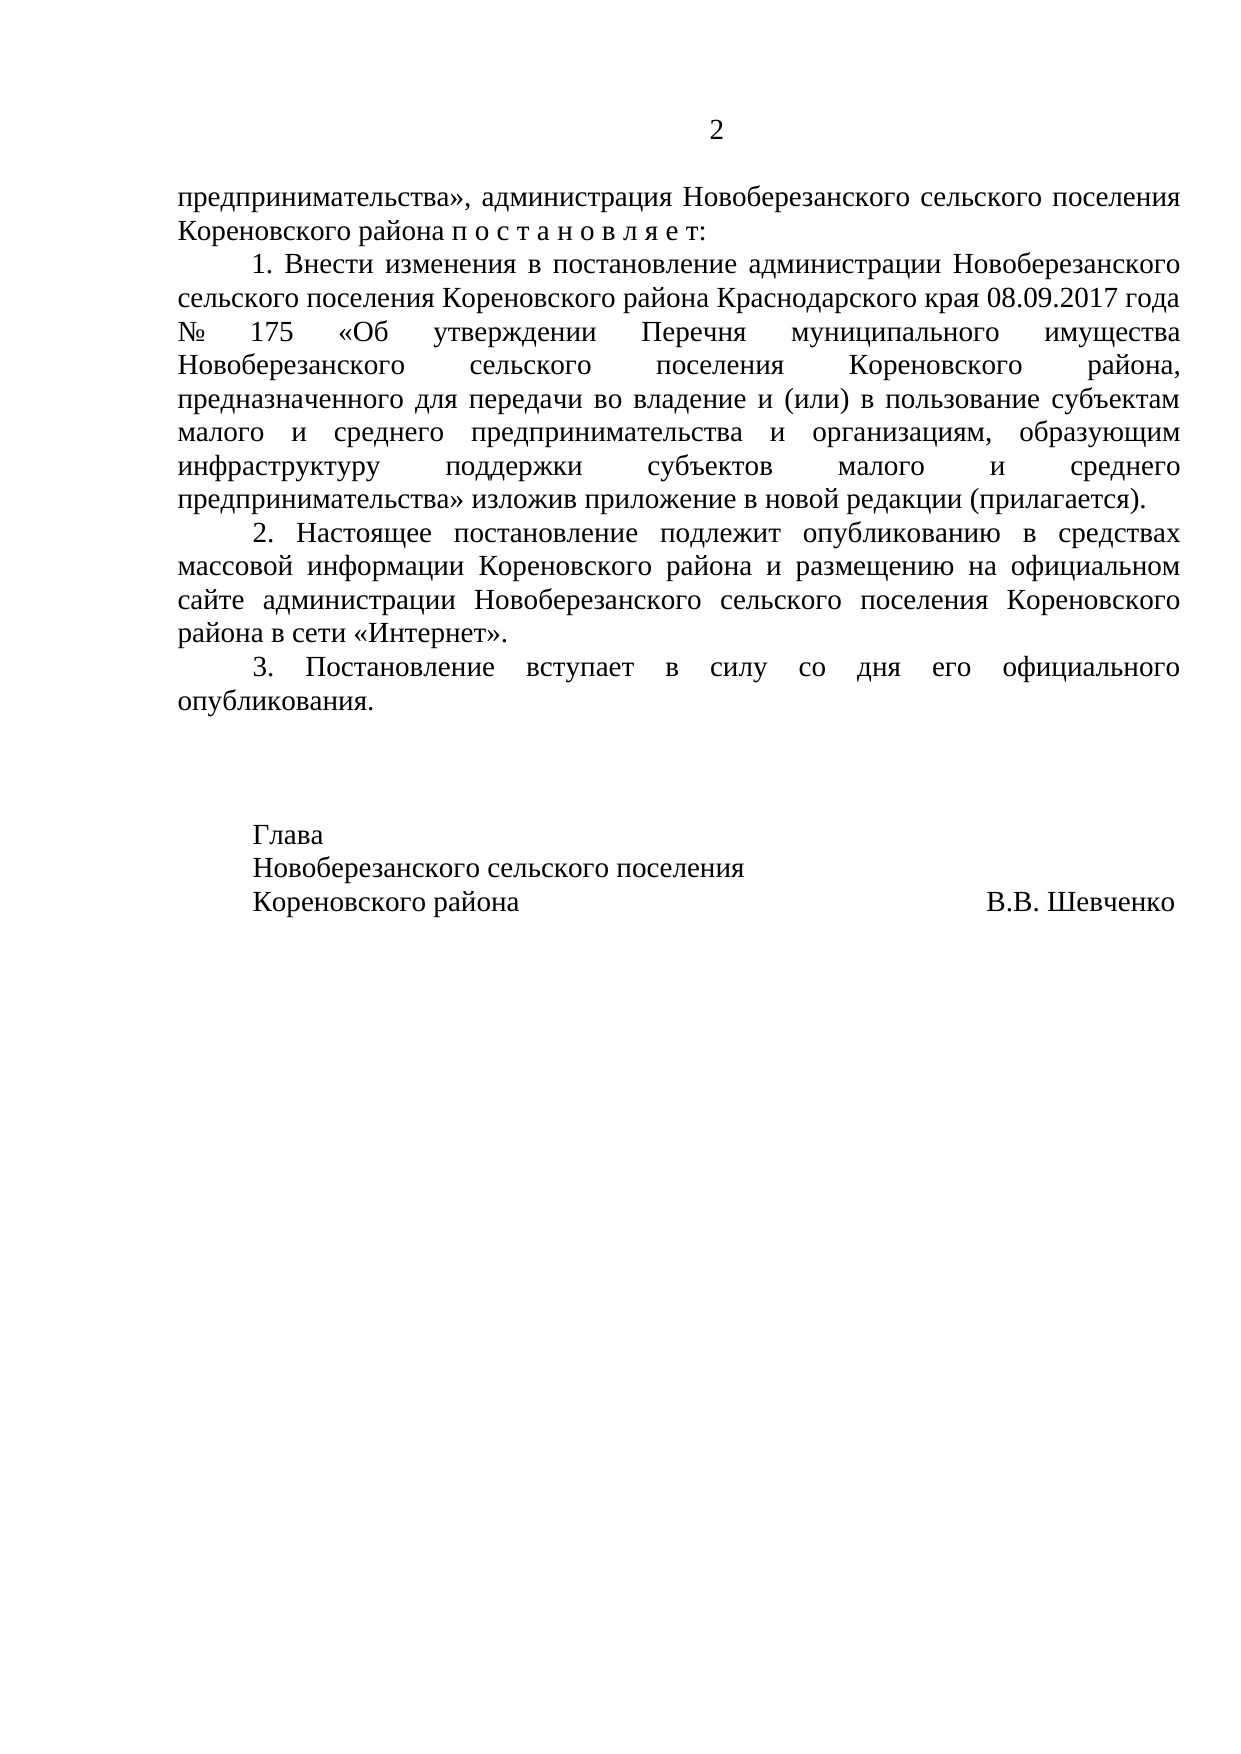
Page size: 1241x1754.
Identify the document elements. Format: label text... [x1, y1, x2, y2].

text Новоберезанского сельского поселения [177, 850, 1181, 884]
text 2. Настоящее постановление подлежит опубликованию в средствах массовой информации Кореновского района и размещению на официальном сайте администрации Новоберезанского сельского поселения Кореновского района в сети «Интернет». [177, 515, 1181, 649]
text предпринимательства», администрация Новоберезанского сельского поселения Кореновского района п о с т а н о в л я е т: [177, 179, 1181, 247]
text Глава [177, 817, 1181, 850]
text 1. Внести изменения в постановление администрации Новоберезанского сельского поселения Кореновского района Краснодарского края 08.09.2017 года [177, 247, 1181, 314]
text № 175 «Об утверждении Перечня муниципального имущества Новоберезанского сельского поселения Кореновского района, предназначенного для передачи во владение и (или) в пользование субъектам малого и среднего предпринимательства и организациям, образующим инфраструктуру поддержки субъектов малого и среднего предпринимательства» изложив приложение в новой редакции (прилагается). [177, 314, 1181, 515]
text Кореновского района В.В. Шевченко [177, 884, 1181, 917]
text 2 [177, 112, 1181, 146]
text 3. Постановление вступает в силу со дня его официального опубликования. [177, 649, 1181, 716]
